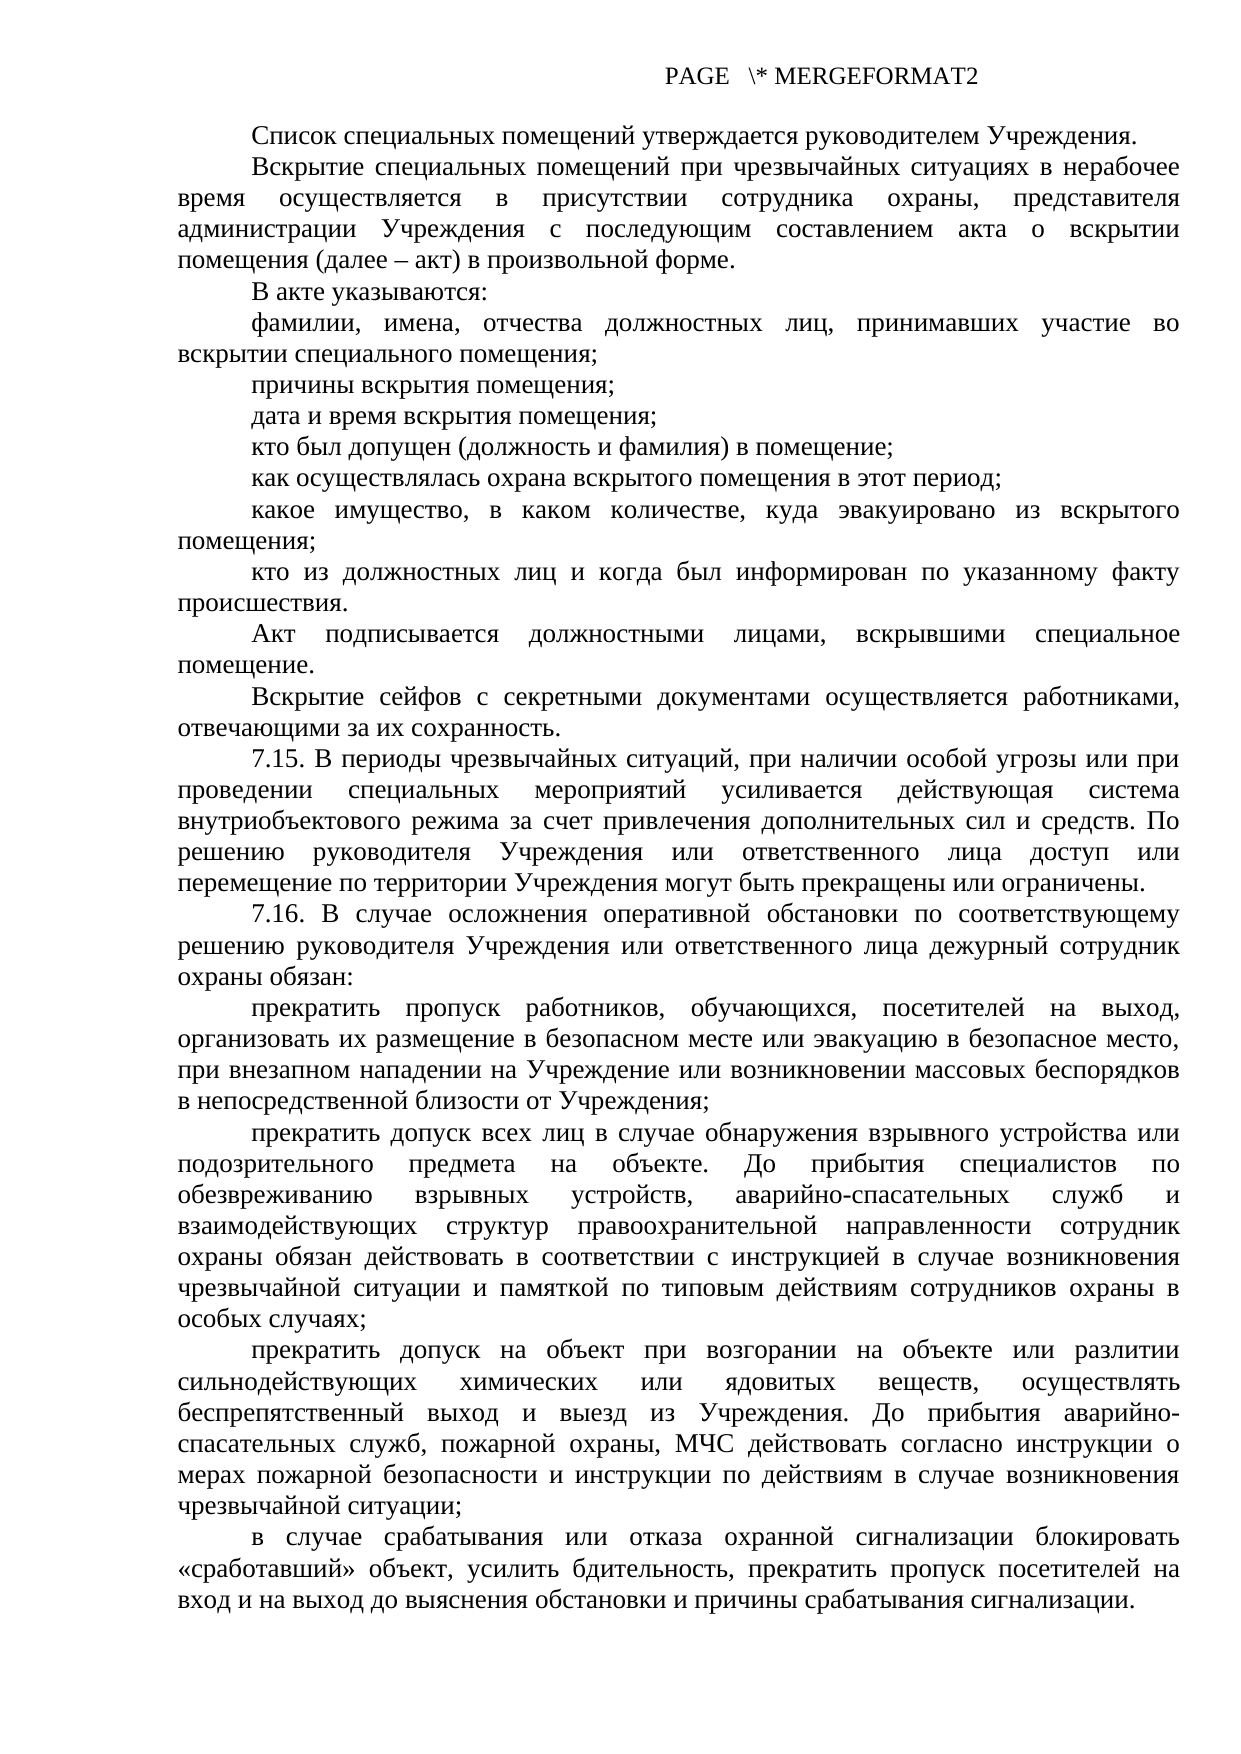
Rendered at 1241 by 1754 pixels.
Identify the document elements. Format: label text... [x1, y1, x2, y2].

text Список специальных помещений утверждается руководителем Учреждения. [177, 119, 1181, 150]
text какое имущество, в каком количестве, куда эвакуировано из вскрытого помещения; [177, 493, 1181, 555]
text прекратить допуск всех лиц в случае обнаружения взрывного устройства или подозрительного предмета на объекте. До прибытия специалистов по обезвреживанию взрывных устройств, аварийно-спасательных служб и взаимодействующих структур правоохранительной направленности сотрудник охраны обязан действовать в соответствии с инструкцией в случае возникновения чрезвычайной ситуации и памяткой по типовым действиям сотрудников охраны в особых случаях; [177, 1116, 1181, 1334]
text 7.15. В периоды чрезвычайных ситуаций, при наличии особой угрозы или при проведении специальных мероприятий усиливается действующая система внутриобъектового режима за счет привлечения дополнительных сил и средств. По решению руководителя Учреждения или ответственного лица доступ или перемещение по территории Учреждения могут быть прекращены или ограничены. [177, 742, 1181, 898]
text В акте указываются: [177, 275, 1181, 306]
text фамилии, имена, отчества должностных лиц, принимавших участие во вскрытии специального помещения; [177, 306, 1181, 368]
text причины вскрытия помещения; [177, 368, 1181, 399]
text Вскрытие специальных помещений при чрезвычайных ситуациях в нерабочее время осуществляется в присутствии сотрудника охраны, представителя администрации Учреждения с последующим составлением акта о вскрытии помещения (далее – акт) в произвольной форме. [177, 150, 1181, 275]
text как осуществлялась охрана вскрытого помещения в этот период; [177, 462, 1181, 493]
text прекратить пропуск работников, обучающихся, посетителей на выход, организовать их размещение в безопасном месте или эвакуацию в безопасное место, при внезапном нападении на Учреждение или возникновении массовых беспорядков в непосредственной близости от Учреждения; [177, 991, 1181, 1116]
text дата и время вскрытия помещения; [177, 399, 1181, 430]
text кто из должностных лиц и когда был информирован по указанному факту происшествия. [177, 555, 1181, 617]
text прекратить допуск на объект при возгорании на объекте или разлитии сильнодействующих химических или ядовитых веществ, осуществлять беспрепятственный выход и выезд из Учреждения. До прибытия аварийно-спасательных служб, пожарной охраны, МЧС действовать согласно инструкции о мерах пожарной безопасности и инструкции по действиям в случае возникновения чрезвычайной ситуации; [177, 1334, 1181, 1521]
text Акт подписывается должностными лицами, вскрывшими специальное помещение. [177, 617, 1181, 679]
text Вскрытие сейфов с секретными документами осуществляется работниками, отвечающими за их сохранность. [177, 679, 1181, 742]
text в случае срабатывания или отказа охранной сигнализации блокировать «сработавший» объект, усилить бдительность, прекратить пропуск посетителей на вход и на выход до выяснения обстановки и причины срабатывания сигнализации. [177, 1521, 1181, 1614]
text кто был допущен (должность и фамилия) в помещение; [177, 430, 1181, 462]
text 7.16. В случае осложнения оперативной обстановки по соответствующему решению руководителя Учреждения или ответственного лица дежурный сотрудник охраны обязан: [177, 898, 1181, 991]
